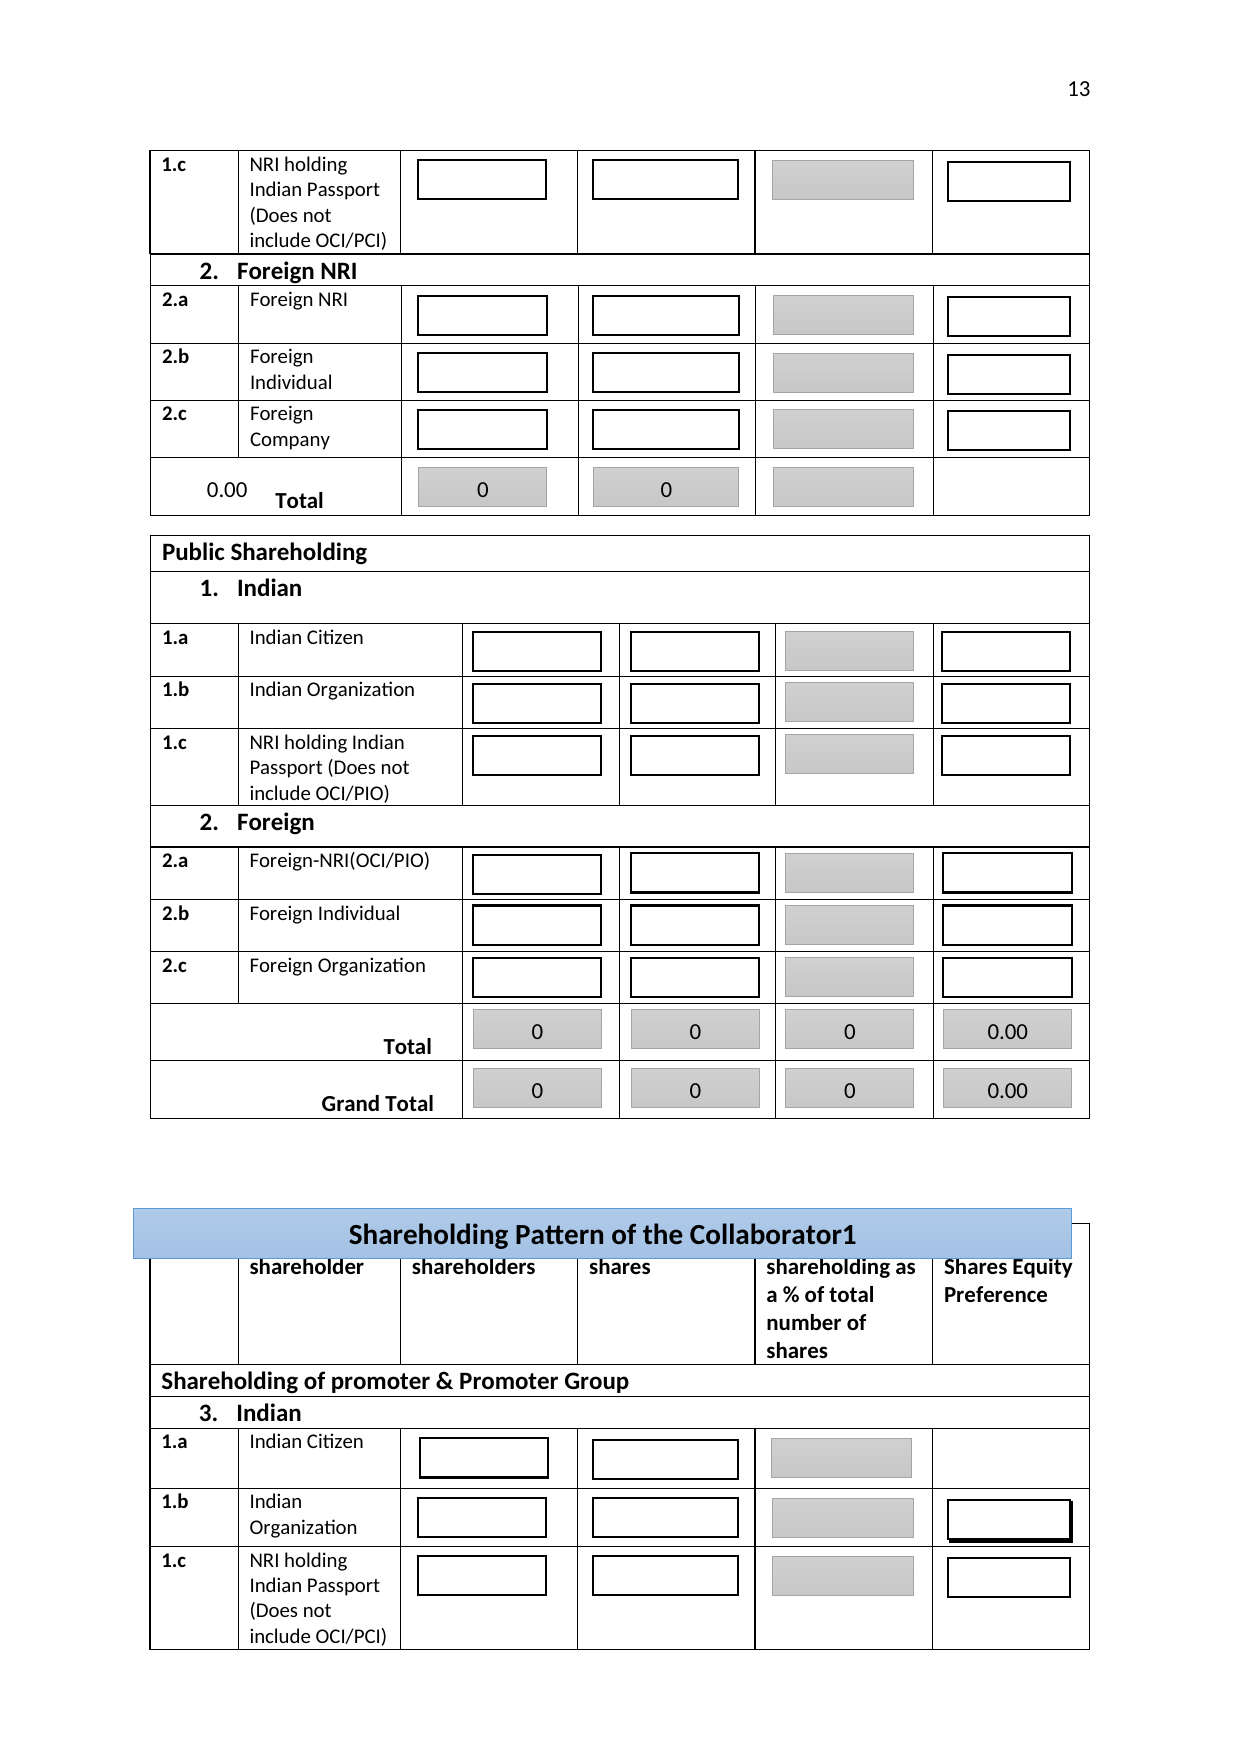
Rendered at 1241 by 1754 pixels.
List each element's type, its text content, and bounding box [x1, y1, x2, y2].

table_cell NRI holding Indian Passport (Does not include OCI/PCI) [239, 1547, 400, 1648]
table_cell Total [151, 458, 401, 515]
table_cell [776, 729, 933, 805]
table_cell [579, 401, 755, 457]
table_cell [934, 624, 1089, 676]
table_cell Indian Organization [239, 677, 462, 728]
table_cell [776, 624, 933, 676]
table_cell [934, 729, 1089, 805]
table_cell [933, 1429, 1089, 1488]
table_cell [756, 344, 933, 399]
table_cell [756, 1547, 932, 1648]
table_cell Foreign NRI [239, 286, 401, 343]
table_cell Indian Organization [239, 1489, 400, 1546]
table_cell [934, 848, 1089, 899]
table_cell [934, 286, 1089, 343]
table_cell [934, 344, 1089, 399]
table_cell 2.c [151, 952, 238, 1003]
table_cell [934, 677, 1089, 728]
table_cell [463, 848, 619, 899]
table_cell [620, 952, 775, 1003]
table_header Foreign NRI [151, 255, 1089, 285]
table_header Total shareholding as a % of total number of shares [756, 1259, 932, 1364]
table_cell Foreign Company [239, 401, 401, 457]
table_cell [578, 1547, 754, 1648]
table_cell Shareholding of promoter & Promoter Group [151, 1365, 1089, 1396]
table_cell [776, 677, 933, 728]
table_cell Foreign [151, 806, 1089, 846]
table_cell [933, 1547, 1089, 1648]
table_cell 2.b [151, 344, 238, 399]
table_cell [463, 1061, 619, 1117]
table_header Total number of shares [578, 1259, 754, 1364]
table_cell Foreign-NRI(OCI/PIO) [239, 848, 462, 899]
table_cell [756, 151, 932, 253]
table_cell [620, 1004, 775, 1060]
table_header S. No. [151, 1259, 238, 1364]
table_cell [934, 900, 1089, 951]
table_cell 2.a [151, 848, 238, 899]
table_cell [578, 1489, 754, 1546]
table_cell NRI holding Indian Passport (Does not include OCI/PIO) [239, 729, 462, 805]
table_cell [934, 401, 1089, 457]
table_cell [402, 286, 578, 343]
table_cell 2.a [151, 286, 238, 343]
table_cell [933, 151, 1089, 253]
table_cell [578, 1429, 754, 1488]
table_cell [620, 624, 775, 676]
table_cell [579, 286, 755, 343]
table_cell [579, 458, 755, 515]
table_cell Grand Total [151, 1061, 462, 1117]
table_cell [401, 1429, 577, 1488]
table_cell Foreign Individual [239, 344, 401, 399]
table_cell [934, 1004, 1089, 1060]
table_cell 1.c [151, 1547, 238, 1648]
table_cell [620, 1061, 775, 1117]
table_cell Foreign Organization [239, 952, 462, 1003]
table_cell [401, 151, 577, 253]
table_cell [463, 1004, 619, 1060]
table_cell [756, 286, 933, 343]
table_cell [756, 1429, 932, 1488]
table_header Category of shareholder [239, 1259, 400, 1364]
table_cell [463, 900, 619, 951]
table_cell [776, 1004, 933, 1060]
table_cell [756, 458, 933, 515]
table_cell Total [151, 1004, 462, 1060]
table_cell 1.c [151, 729, 238, 805]
table_cell [463, 952, 619, 1003]
table_cell [776, 900, 933, 951]
table_cell 2.b [151, 900, 238, 951]
table_cell [402, 401, 578, 457]
table_cell [402, 344, 578, 399]
table_cell [934, 1061, 1089, 1117]
table_cell [578, 151, 754, 253]
table_cell [776, 848, 933, 899]
table_cell [620, 900, 775, 951]
table_cell [776, 1061, 933, 1117]
table_cell [756, 1489, 932, 1546]
table_cell Indian [151, 572, 1089, 623]
table_cell [933, 1489, 1089, 1546]
table_header Public Shareholding [151, 536, 1089, 571]
table_cell 1.b [151, 1489, 238, 1546]
table_cell NRI holding Indian Passport (Does not include OCI/PCI) [239, 151, 400, 253]
table_cell [401, 1489, 577, 1546]
table_cell [463, 729, 619, 805]
table_header Number of shareholders [401, 1259, 577, 1364]
table_cell 1.b [151, 677, 238, 728]
table_cell [402, 458, 578, 515]
table_cell Foreign Individual [239, 900, 462, 951]
table_cell 1.a [151, 1429, 238, 1488]
table_cell 2.c [151, 401, 238, 457]
table_cell [463, 624, 619, 676]
table_cell [934, 952, 1089, 1003]
table_cell [579, 344, 755, 399]
table_cell [463, 677, 619, 728]
table_cell [776, 952, 933, 1003]
table_cell [620, 677, 775, 728]
table_cell [620, 848, 775, 899]
table_cell Indian Citizen [239, 624, 462, 676]
table_cell 1.c [151, 151, 238, 253]
table_cell 1.a [151, 624, 238, 676]
table_header Nature of Shares Equity Preference [933, 1224, 1089, 1364]
table_cell [756, 401, 933, 457]
table_cell [401, 1547, 577, 1648]
table_cell [934, 458, 1089, 515]
table_cell Indian Citizen [239, 1429, 400, 1488]
table_cell [620, 729, 775, 805]
table_cell Indian [151, 1397, 1089, 1427]
